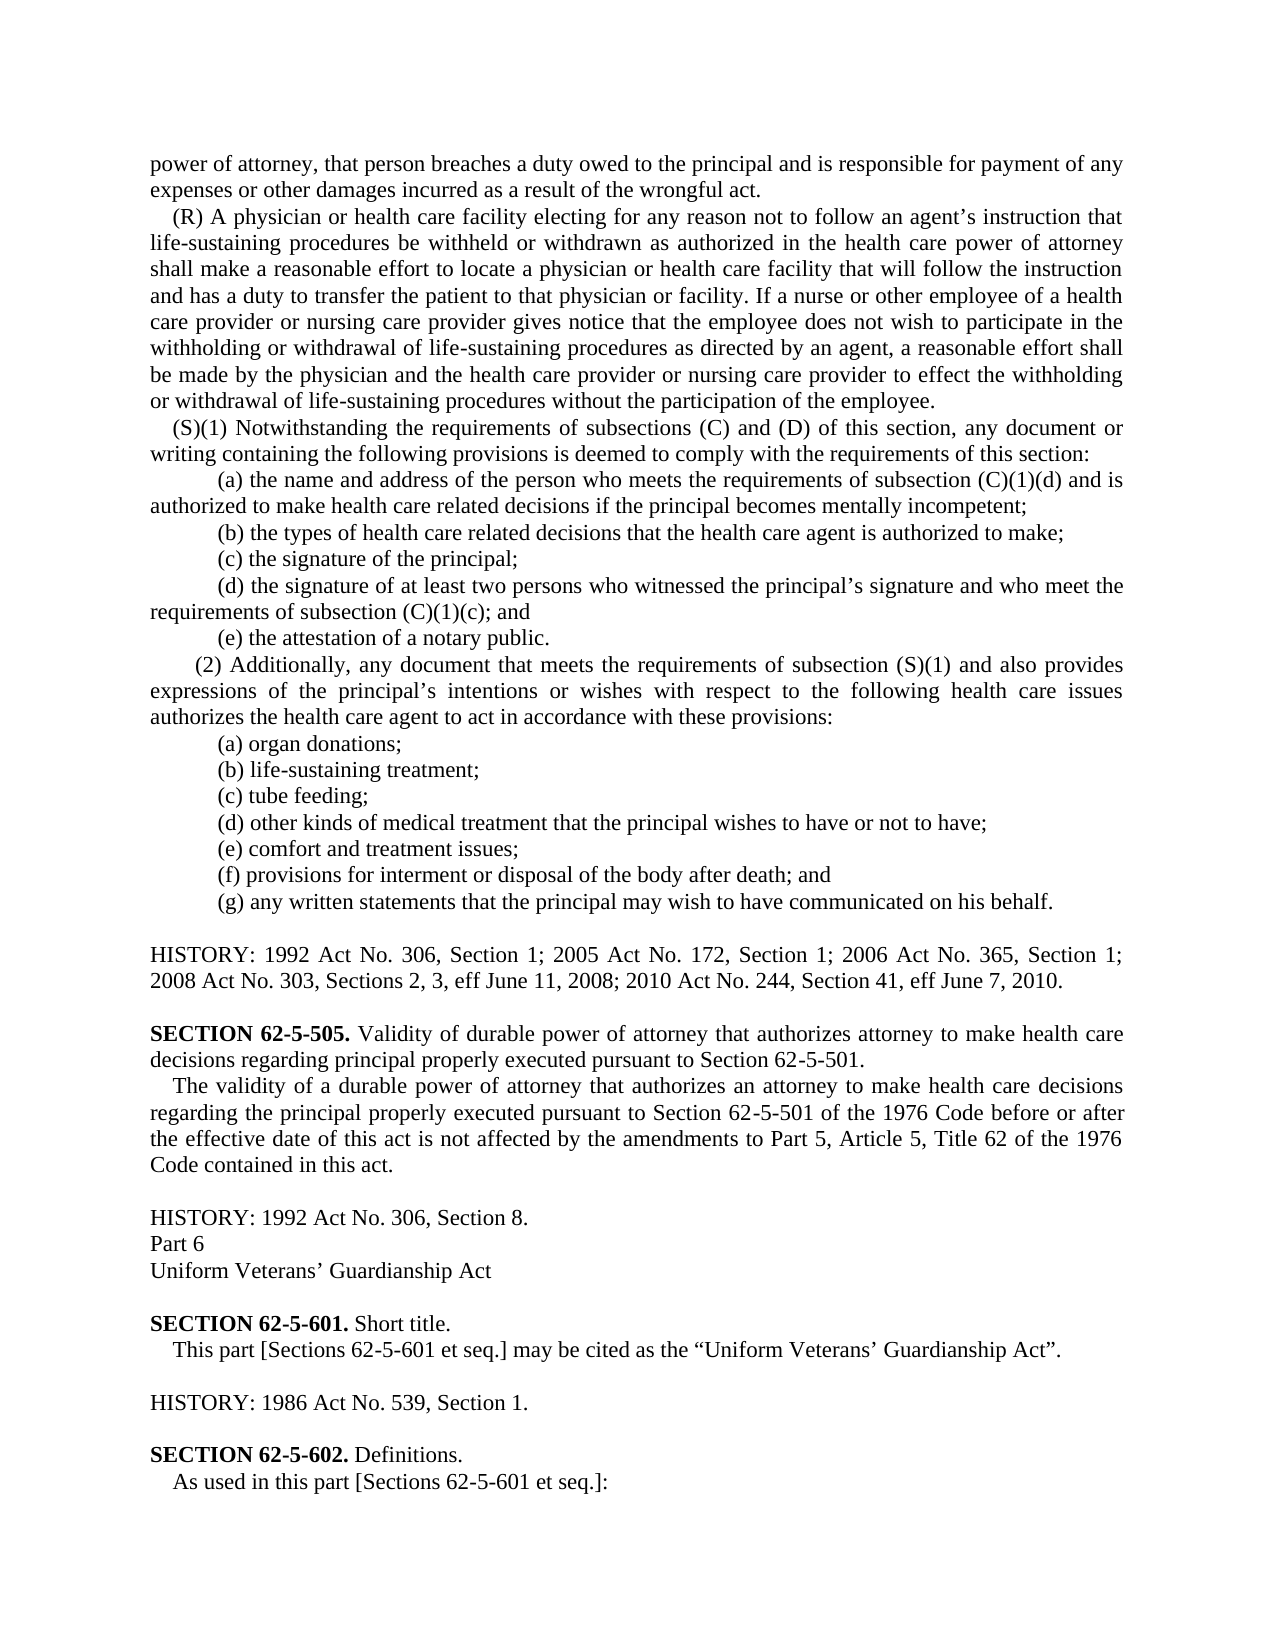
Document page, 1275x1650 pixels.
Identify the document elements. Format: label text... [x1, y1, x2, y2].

text (f) provisions for interment or disposal of the body after death; and [150, 862, 1125, 888]
text (c) tube feeding; [150, 782, 1125, 809]
text Part 6 [150, 1231, 1125, 1257]
text HISTORY: 1986 Act No. 539, Section 1. [150, 1389, 1125, 1415]
text Uniform Veterans’ Guardianship Act [150, 1257, 1125, 1283]
text (c) the signature of the principal; [150, 545, 1125, 572]
text (2) Additionally, any document that meets the requirements of subsection (S)(1) and also provides expressions of the principal’s intentions or wishes with respect to the following health care issues authorizes the health care agent to act in accordance with these provisions: [150, 651, 1125, 730]
text (b) the types of health care related decisions that the health care agent is authorized to make; [150, 519, 1125, 545]
text (d) the signature of at least two persons who witnessed the principal’s signature and who meet the requirements of subsection (C)(1)(c); and [150, 572, 1125, 624]
text (a) the name and address of the person who meets the requirements of subsection (C)(1)(d) and is authorized to make health care related decisions if the principal becomes mentally incompetent; [150, 466, 1125, 519]
text SECTION 62-5-601. Short title. [150, 1309, 1125, 1336]
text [150, 150, 1125, 203]
text SECTION 62-5-602. Definitions. [150, 1441, 1125, 1468]
text (g) any written statements that the principal may wish to have communicated on his behalf. [150, 888, 1125, 914]
text (R) A physician or health care facility electing for any reason not to follow an agent’s instruction that life-sustaining procedures be withheld or withdrawn as authorized in the health care power of attorney shall make a reasonable effort to locate a physician or health care facility that will follow the instruction and has a duty to transfer the patient to that physician or facility. If a nurse or other employee of a health care provider or nursing care provider gives notice that the employee does not wish to participate in the withholding or withdrawal of life-sustaining procedures as directed by an agent, a reasonable effort shall be made by the physician and the health care provider or nursing care provider to effect the withholding or withdrawal of life-sustaining procedures without the participation of the employee. [150, 203, 1125, 413]
text HISTORY: 1992 Act No. 306, Section 1; 2005 Act No. 172, Section 1; 2006 Act No. 365, Section 1; 2008 Act No. 303, Sections 2, 3, eff June 11, 2008; 2010 Act No. 244, Section 41, eff June 7, 2010. [150, 941, 1125, 993]
text This part [Sections 62-5-601 et seq.] may be cited as the “Uniform Veterans’ Guardianship Act”. [150, 1336, 1125, 1362]
text (S)(1) Notwithstanding the requirements of subsections (C) and (D) of this section, any document or writing containing the following provisions is deemed to comply with the requirements of this section: [150, 413, 1125, 466]
text (a) organ donations; [150, 730, 1125, 756]
text (d) other kinds of medical treatment that the principal wishes to have or not to have; [150, 809, 1125, 835]
text HISTORY: 1992 Act No. 306, Section 8. [150, 1204, 1125, 1231]
text (e) the attestation of a notary public. [150, 624, 1125, 651]
text SECTION 62-5-505. Validity of durable power of attorney that authorizes attorney to make health care decisions regarding principal properly executed pursuant to Section 62-5-501. [150, 1020, 1125, 1072]
text As used in this part [Sections 62-5-601 et seq.]: [150, 1468, 1125, 1494]
text The validity of a durable power of attorney that authorizes an attorney to make health care decisions regarding the principal properly executed pursuant to Section 62-5-501 of the 1976 Code before or after the effective date of this act is not affected by the amendments to Part 5, Article 5, Title 62 of the 1976 Code contained in this act. [150, 1072, 1125, 1178]
text (b) life-sustaining treatment; [150, 756, 1125, 782]
text (e) comfort and treatment issues; [150, 835, 1125, 862]
